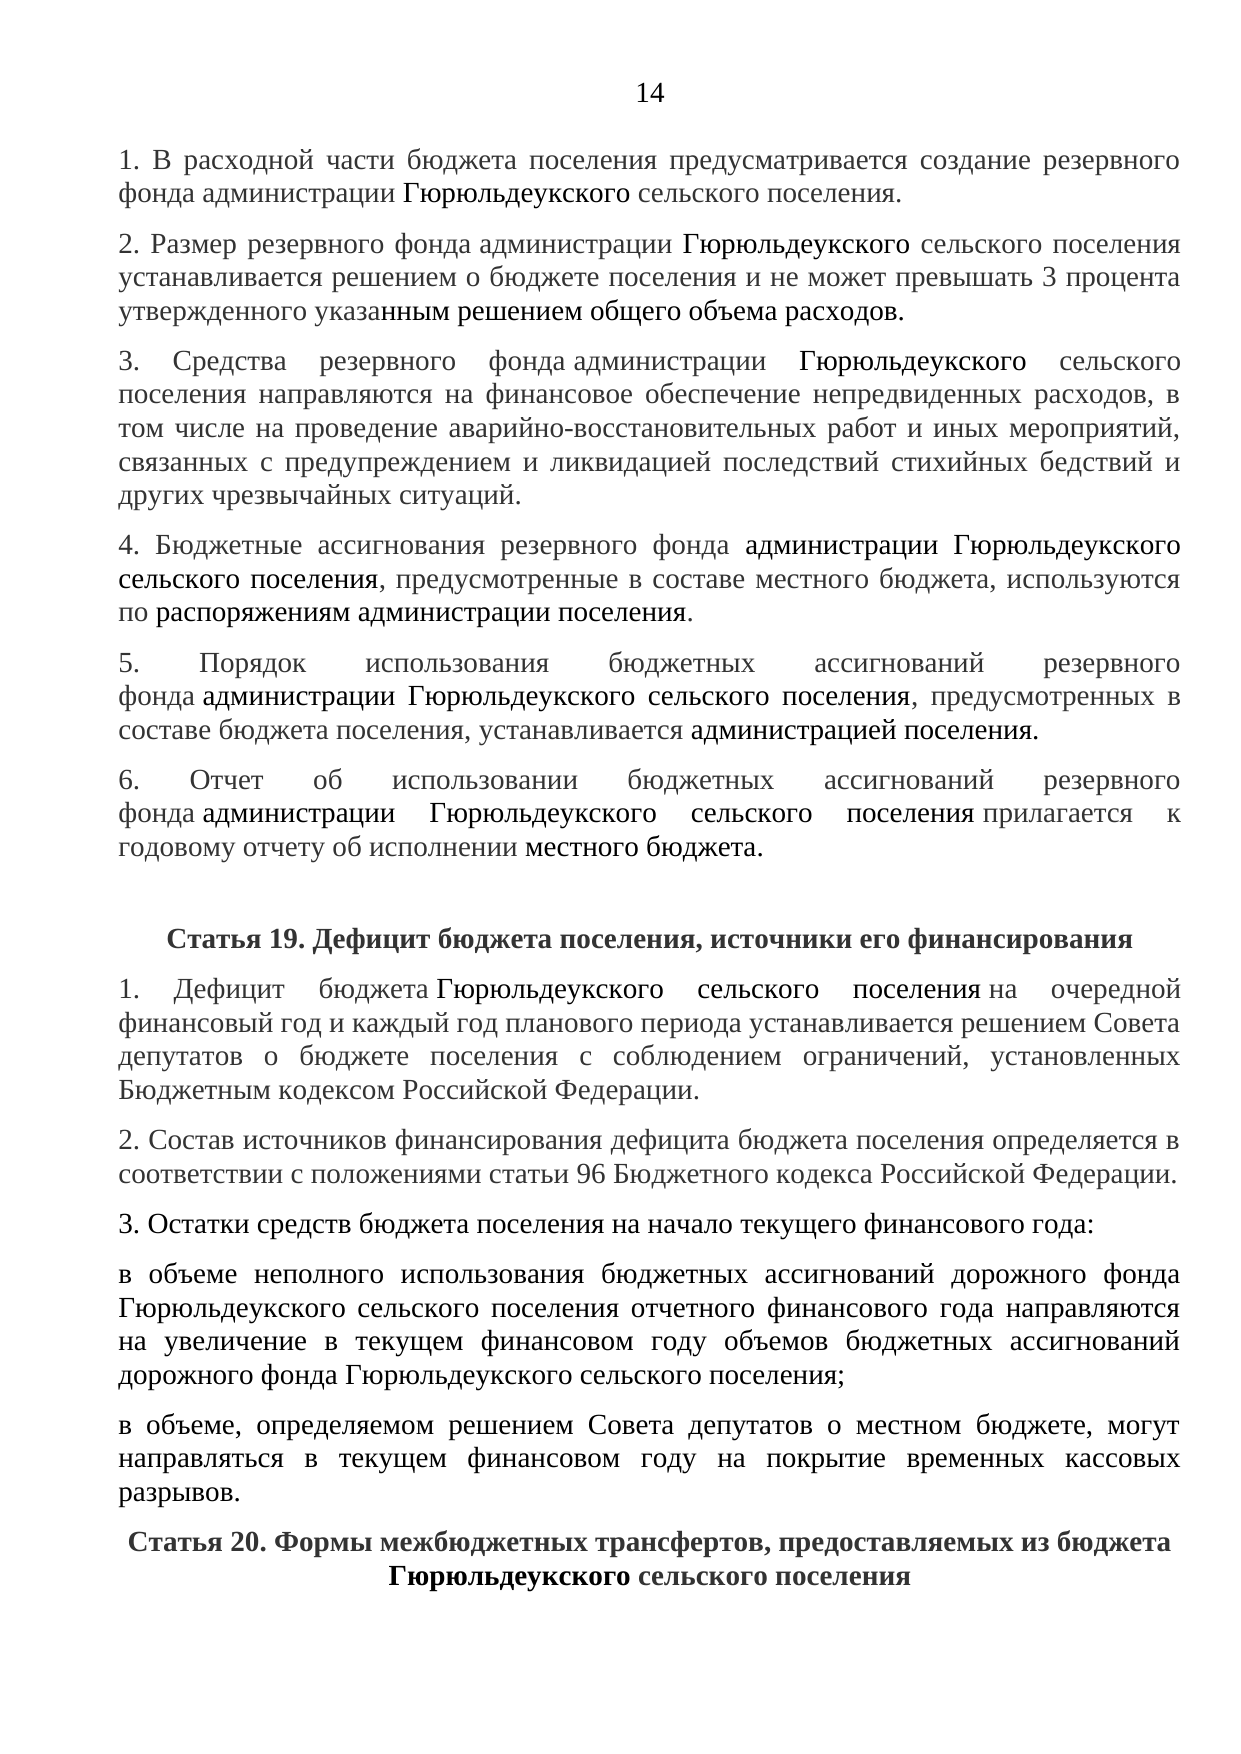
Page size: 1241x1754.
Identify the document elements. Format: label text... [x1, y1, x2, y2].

text 2. Состав источников финансирования дефицита бюджета поселения определяется в соответствии с положениями статьи 96 Бюджетного кодекса Российской Федерации. [118, 1122, 1181, 1189]
text 5. Порядок использования бюджетных ассигнований резервного фонда администрации Гюрюльдеукского сельского поселения, предусмотренных в составе бюджета поселения, устанавливается администрацией поселения. [118, 645, 1181, 745]
text 1. Дефицит бюджета Гюрюльдеукского сельского поселения на очередной финансовый год и каждый год планового периода устанавливается решением Совета депутатов о бюджете поселения с соблюдением ограничений, установленных Бюджетным кодексом Российской Федерации. [118, 971, 1181, 1106]
text 1. В расходной части бюджета поселения предусматривается создание резервного фонда администрации Гюрюльдеукского сельского поселения. [118, 142, 1181, 209]
text 3. Средства резервного фонда администрации Гюрюльдеукского сельского поселения направляются на финансовое обеспечение непредвиденных расходов, в том числе на проведение аварийно-восстановительных работ и иных мероприятий, связанных с предупреждением и ликвидацией последствий стихийных бедствий и других чрезвычайных ситуаций. [118, 343, 1181, 511]
text в объеме, определяемом решением Совета депутатов о местном бюджете, могут направляться в текущем финансовом году на покрытие временных кассовых разрывов. [118, 1407, 1181, 1508]
text Статья 20. Формы межбюджетных трансфертов, предоставляемых из бюджета Гюрюльдеукского сельского поселения [118, 1524, 1181, 1591]
text 2. Размер резервного фонда администрации Гюрюльдеукского сельского поселения устанавливается решением о бюджете поселения и не может превышать 3 процента утвержденного указанным решением общего объема расходов. [118, 226, 1181, 326]
text 4. Бюджетные ассигнования резервного фонда администрации Гюрюльдеукского сельского поселения, предусмотренные в составе местного бюджета, используются по распоряжениям администрации поселения. [118, 527, 1181, 628]
text в объеме неполного использования бюджетных ассигнований дорожного фонда Гюрюльдеукского сельского поселения отчетного финансового года направляются на увеличение в текущем финансовом году объемов бюджетных ассигнований дорожного фонда Гюрюльдеукского сельского поселения; [118, 1256, 1181, 1390]
text 3. Остатки средств бюджета поселения на начало текущего финансового года: [118, 1206, 1181, 1239]
text 6. Отчет об использовании бюджетных ассигнований резервного фонда администрации Гюрюльдеукского сельского поселения прилагается к годовому отчету об исполнении местного бюджета. [118, 762, 1181, 863]
text Статья 19. Дефицит бюджета поселения, источники его финансирования [118, 921, 1181, 955]
